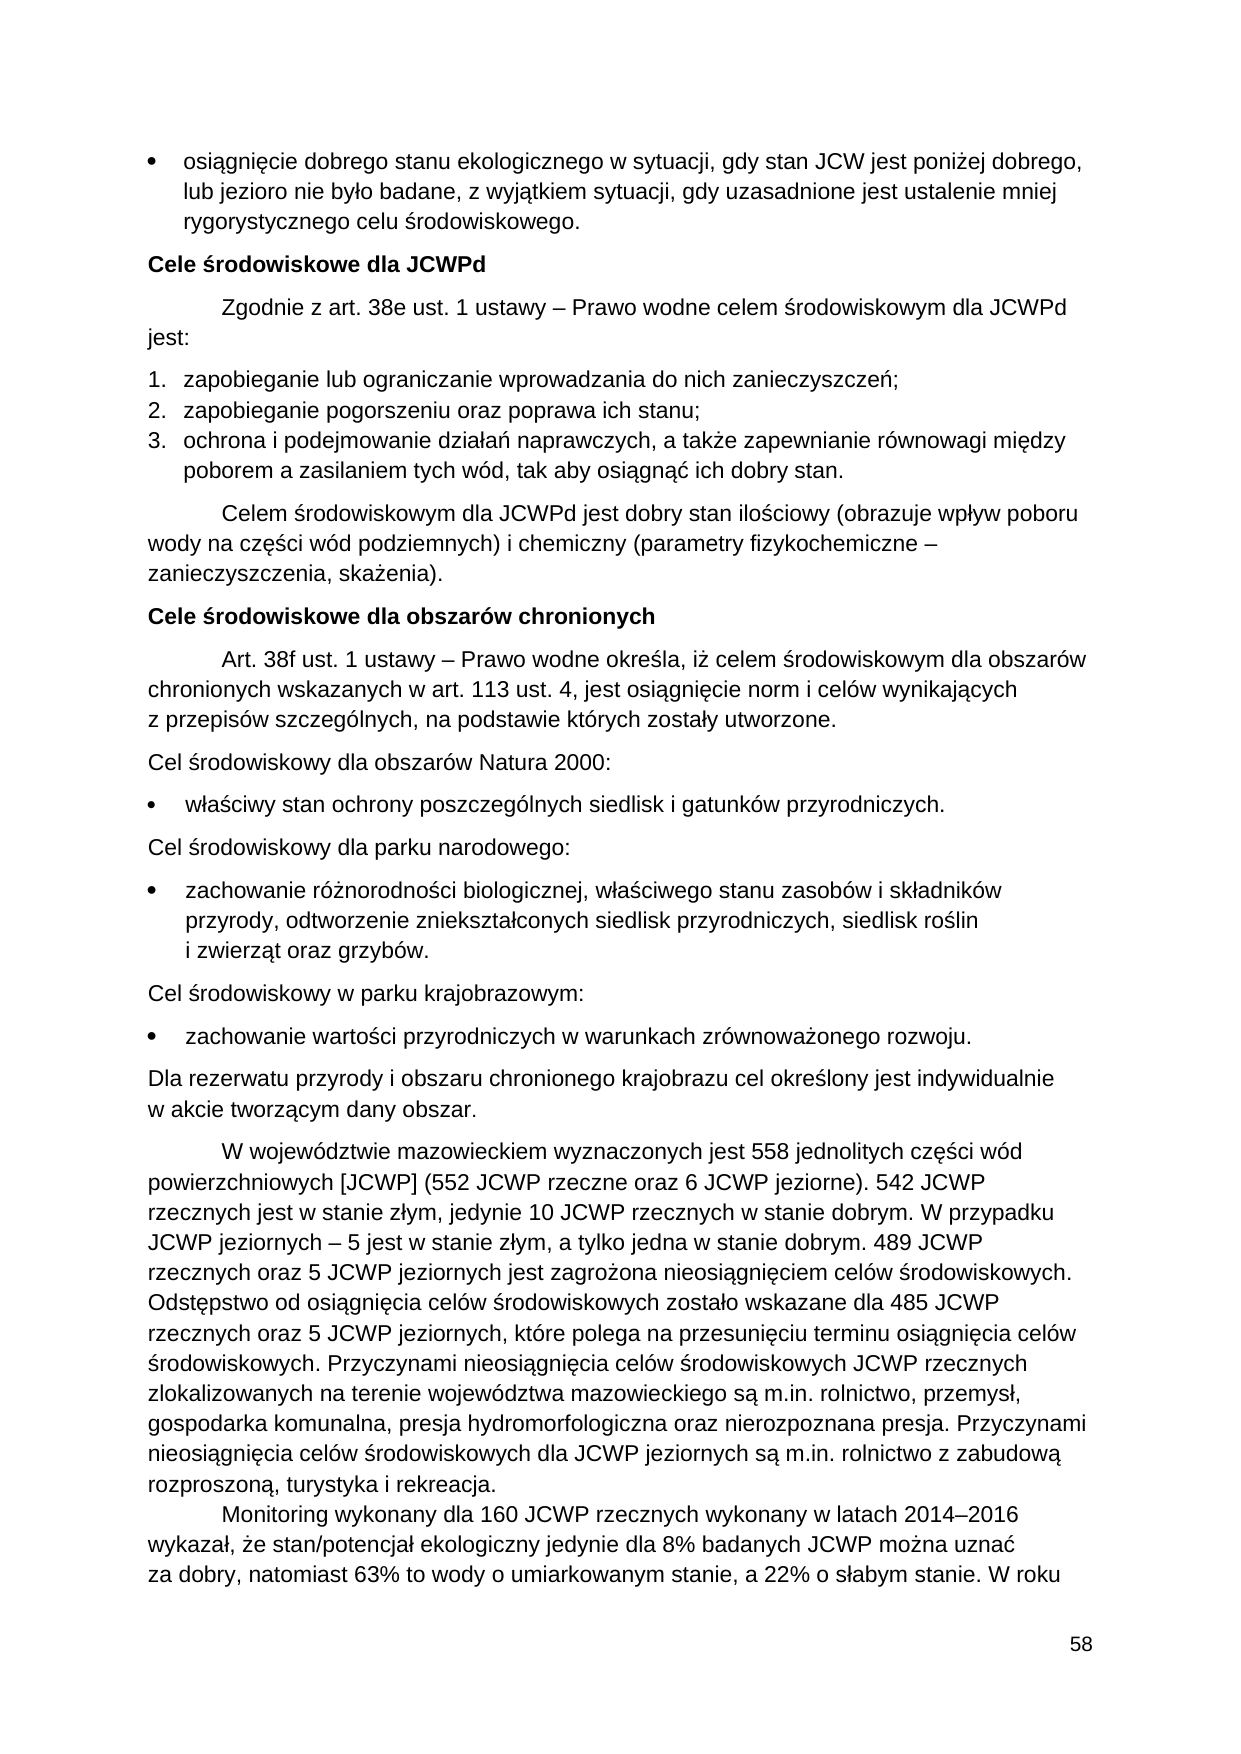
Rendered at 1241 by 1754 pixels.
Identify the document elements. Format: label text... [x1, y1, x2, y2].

list zachowanie różnorodności biologicznej, właściwego stanu zasobów i składników przyrody, odtworzenie zniekształconych siedlisk przyrodniczych, siedlisk roślin i zwierząt oraz grzybów. [148, 877, 1093, 963]
text Celem środowiskowym dla JCWPd jest dobry stan ilościowy (obrazuje wpływ poboru wody na części wód podziemnych) i chemiczny (parametry fizykochemiczne – zanieczyszczenia, skażenia). [148, 500, 1093, 586]
list zapobieganie lub ograniczanie wprowadzania do nich zanieczyszczeń; [148, 366, 1093, 393]
text Art. 38f ust. 1 ustawy – Prawo wodne określa, iż celem środowiskowym dla obszarów chronionych wskazanych w art. 113 ust. 4, jest osiągnięcie norm i celów wynikających z przepisów szczególnych, na podstawie których zostały utworzone. [148, 646, 1093, 732]
list zapobieganie pogorszeniu oraz poprawa ich stanu; [148, 397, 1093, 423]
text Cele środowiskowe dla obszarów chronionych [148, 603, 1093, 629]
text Cel środowiskowy dla parku narodowego: [148, 834, 1093, 860]
list ochrona i podejmowanie działań naprawczych, a także zapewnianie równowagi między poborem a zasilaniem tych wód, tak aby osiągnąć ich dobry stan. [148, 427, 1093, 483]
list zachowanie wartości przyrodniczych w warunkach zrównoważonego rozwoju. [148, 1023, 1093, 1049]
text Cel środowiskowy dla obszarów Natura 2000: [148, 749, 1093, 775]
list właściwy stan ochrony poszczególnych siedlisk i gatunków przyrodniczych. [148, 791, 1093, 818]
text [148, 1501, 1093, 1587]
text Cele środowiskowe dla JCWPd [148, 251, 1093, 277]
list osiągnięcie dobrego stanu ekologicznego w sytuacji, gdy stan JCW jest poniżej dobrego, lub jezioro nie było badane, z wyjątkiem sytuacji, gdy uzasadnione jest ustalenie mniej rygorystycznego celu środowiskowego. [148, 148, 1093, 234]
text Dla rezerwatu przyrody i obszaru chronionego krajobrazu cel określony jest indywidualnie w akcie tworzącym dany obszar. [148, 1065, 1093, 1122]
text Zgodnie z art. 38e ust. 1 ustawy – Prawo wodne celem środowiskowym dla JCWPd jest: [148, 293, 1093, 350]
text W województwie mazowieckiem wyznaczonych jest 558 jednolitych części wód powierzchniowych [JCWP] (552 JCWP rzeczne oraz 6 JCWP jeziorne). 542 JCWP rzecznych jest w stanie złym, jedynie 10 JCWP rzecznych w stanie dobrym. W przypadku JCWP jeziornych – 5 jest w stanie złym, a tylko jedna w stanie dobrym. 489 JCWP rzecznych oraz 5 JCWP jeziornych jest zagrożona nieosiągnięciem celów środowiskowych. Odstępstwo od osiągnięcia celów środowiskowych zostało wskazane dla 485 JCWP rzecznych oraz 5 JCWP jeziornych, które polega na przesunięciu terminu osiągnięcia celów środowiskowych. Przyczynami nieosiągnięcia celów środowiskowych JCWP rzecznych zlokalizowanych na terenie województwa mazowieckiego są m.in. rolnictwo, przemysł, gospodarka komunalna, presja hydromorfologiczna oraz nierozpoznana presja. Przyczynami nieosiągnięcia celów środowiskowych dla JCWP jeziornych są m.in. rolnictwo z zabudową rozproszoną, turystyka i rekreacja. [148, 1138, 1093, 1497]
text Cel środowiskowy w parku krajobrazowym: [148, 980, 1093, 1006]
